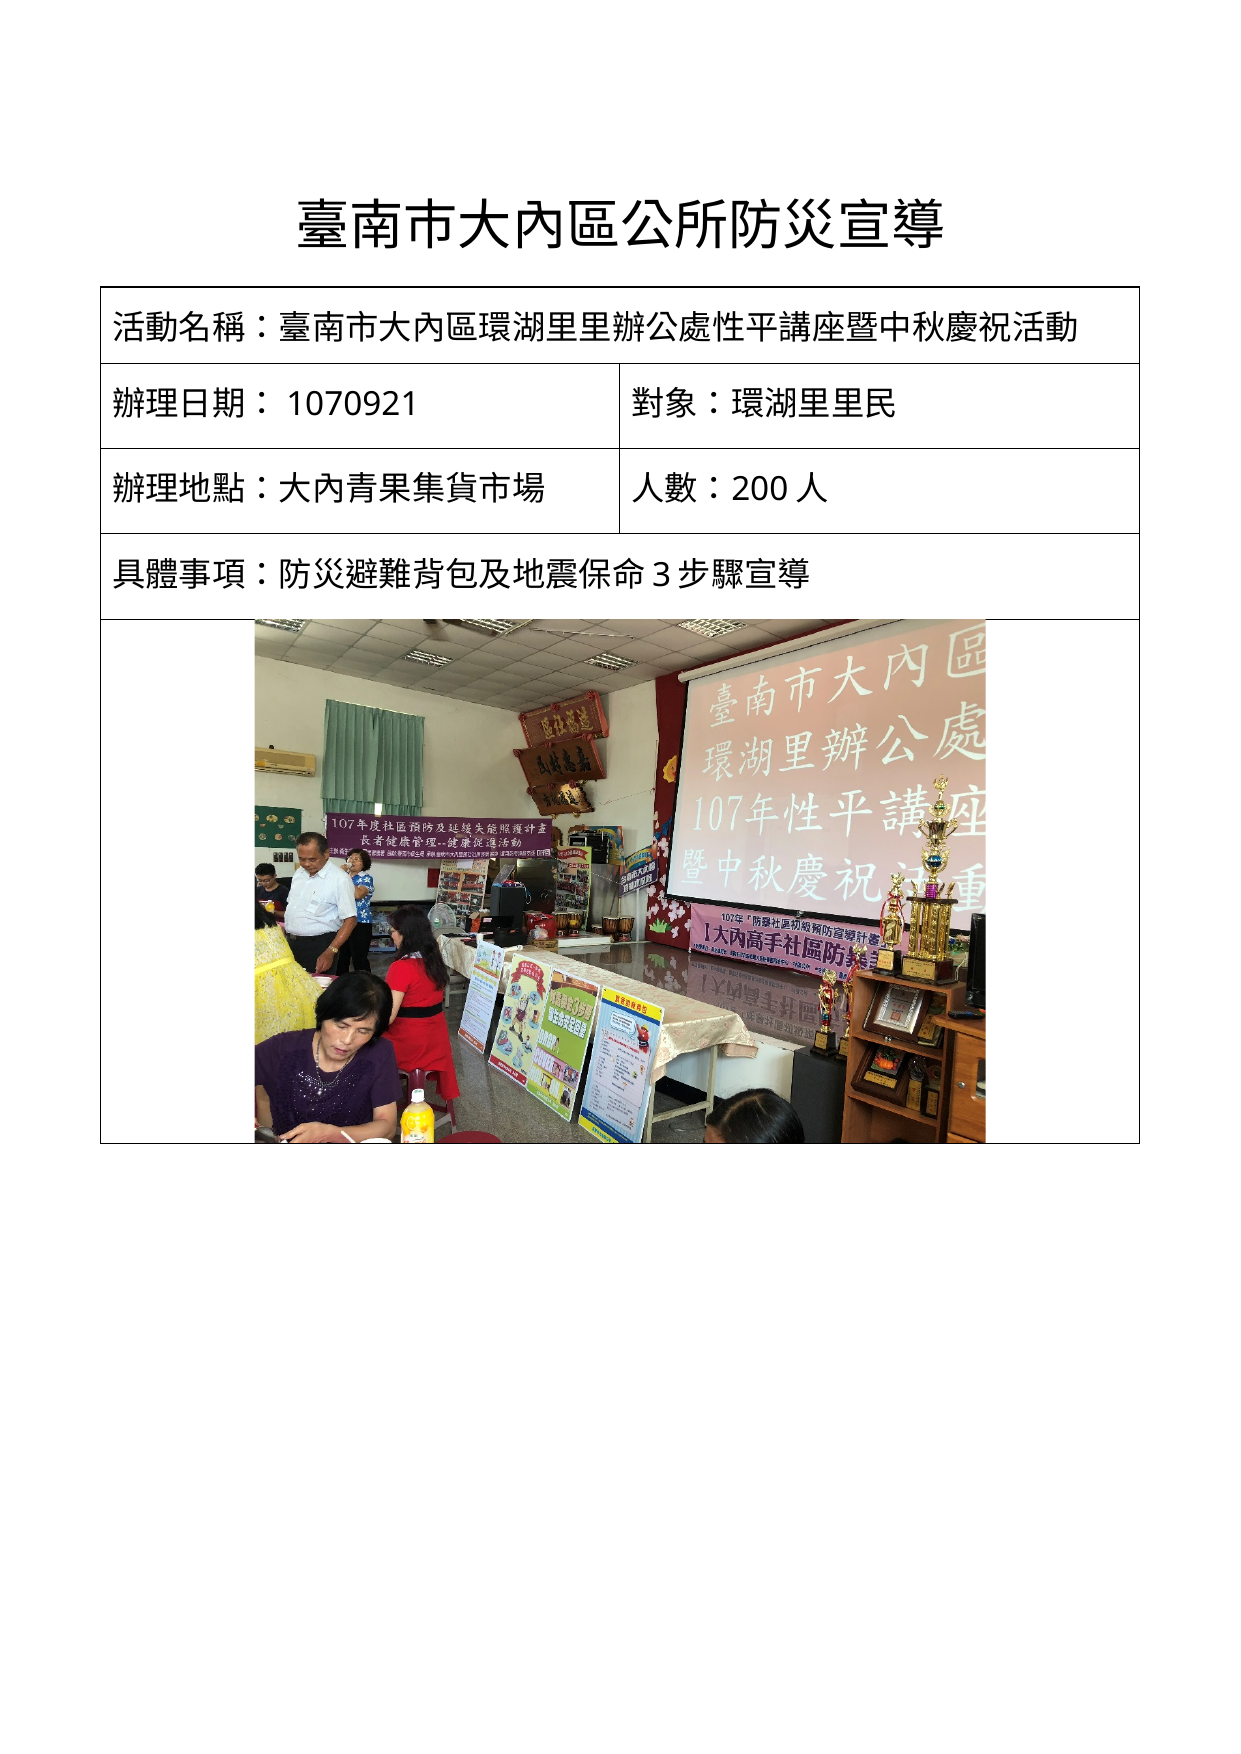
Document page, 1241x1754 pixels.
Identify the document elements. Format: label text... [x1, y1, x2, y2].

table_cell [101, 620, 254, 1143]
table_cell 活動名稱：臺南市大內區環湖里里辦公處性平講座暨中秋慶祝活動 [101, 288, 1139, 362]
table_cell [986, 620, 1139, 1143]
table_cell 對象：環湖里里民 [620, 364, 1139, 448]
table_cell 具體事項：防災避難背包及地震保命3步驟宣導 [101, 534, 1139, 619]
picture [254, 619, 986, 1143]
table_cell 人數：200人 [620, 449, 1139, 533]
table_header 臺南巿大內區公所防災宣導 [101, 165, 1140, 286]
table_cell 辦理地點：大內青果集貨市場 [101, 449, 619, 533]
table_cell 辦理日期： 1070921 [101, 364, 619, 448]
